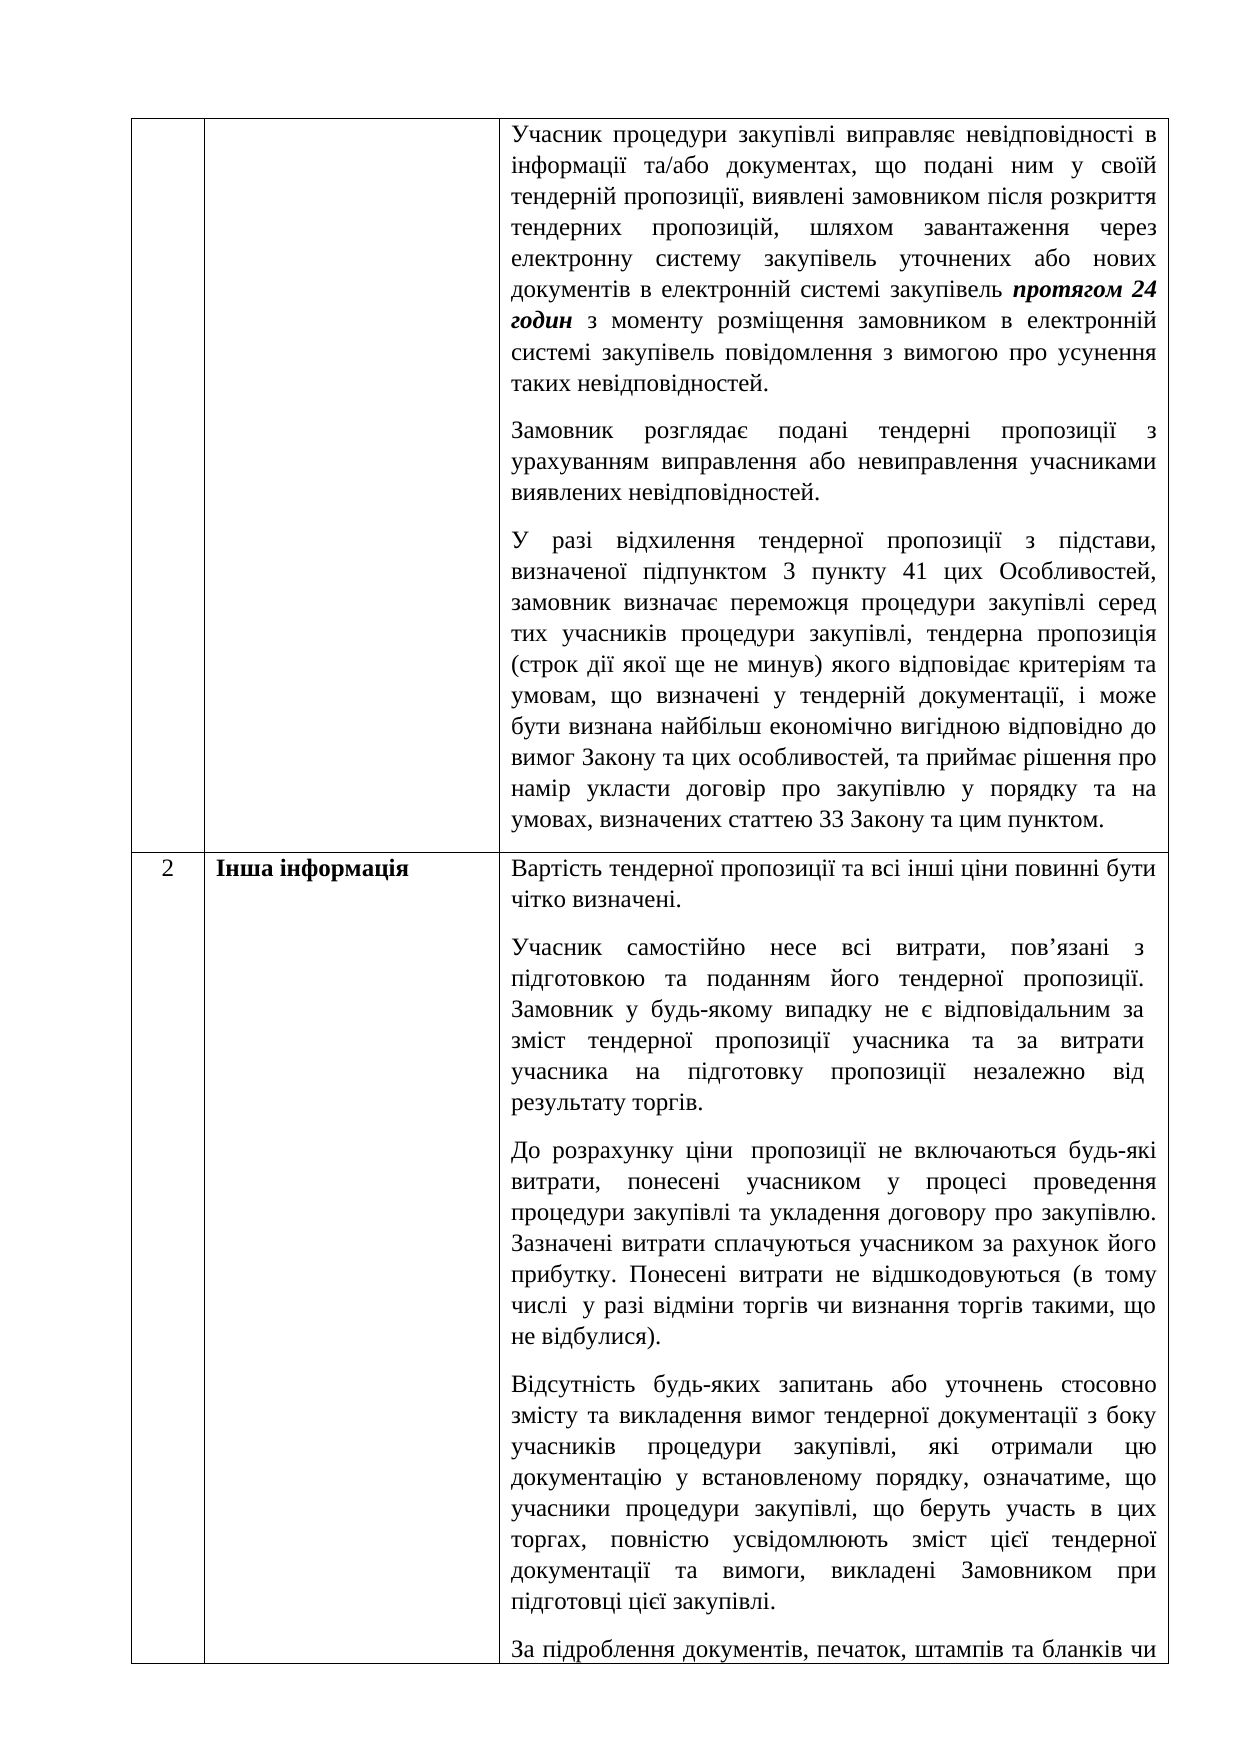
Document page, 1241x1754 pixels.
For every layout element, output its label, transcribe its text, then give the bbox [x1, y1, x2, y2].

table_cell 2 [132, 853, 204, 1662]
table_cell 1 [132, 119, 204, 852]
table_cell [500, 119, 1168, 852]
table_cell Інша інформація [205, 853, 499, 1662]
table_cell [205, 119, 499, 852]
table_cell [500, 853, 1168, 1662]
